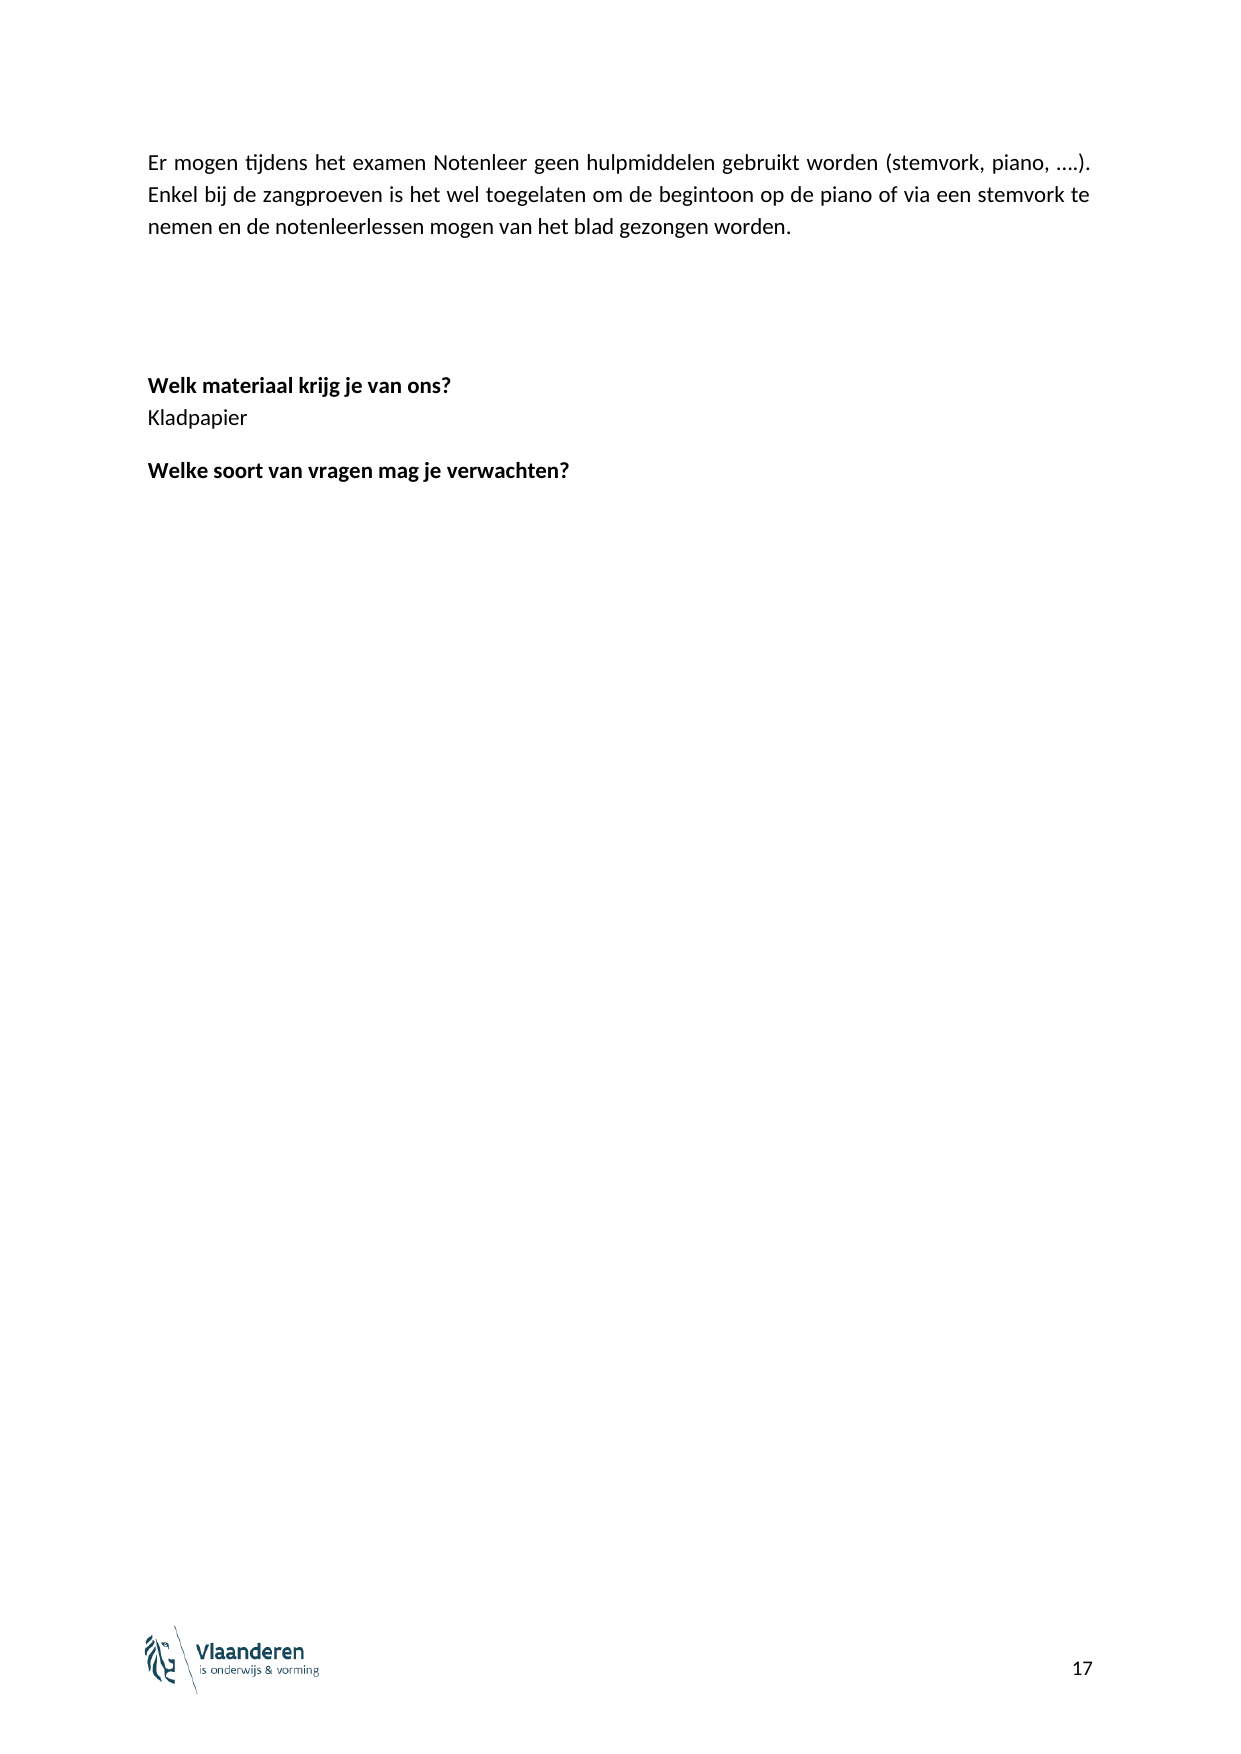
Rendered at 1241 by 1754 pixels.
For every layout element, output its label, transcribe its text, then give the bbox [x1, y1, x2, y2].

text Welk materiaal krijg je van ons? Kladpapier [148, 371, 1093, 431]
text Welke soort van vragen mag je verwachten? [148, 456, 1093, 516]
text Er mogen tijdens het examen Notenleer geen hulpmiddelen gebruikt worden (stemvork, piano, ….). Enkel bij de zangproeven is het wel toegelaten om de begintoon op de piano of via een stemvork te nemen en de notenleerlessen mogen van het blad gezongen worden. [148, 148, 1093, 240]
picture [144, 1626, 327, 1694]
